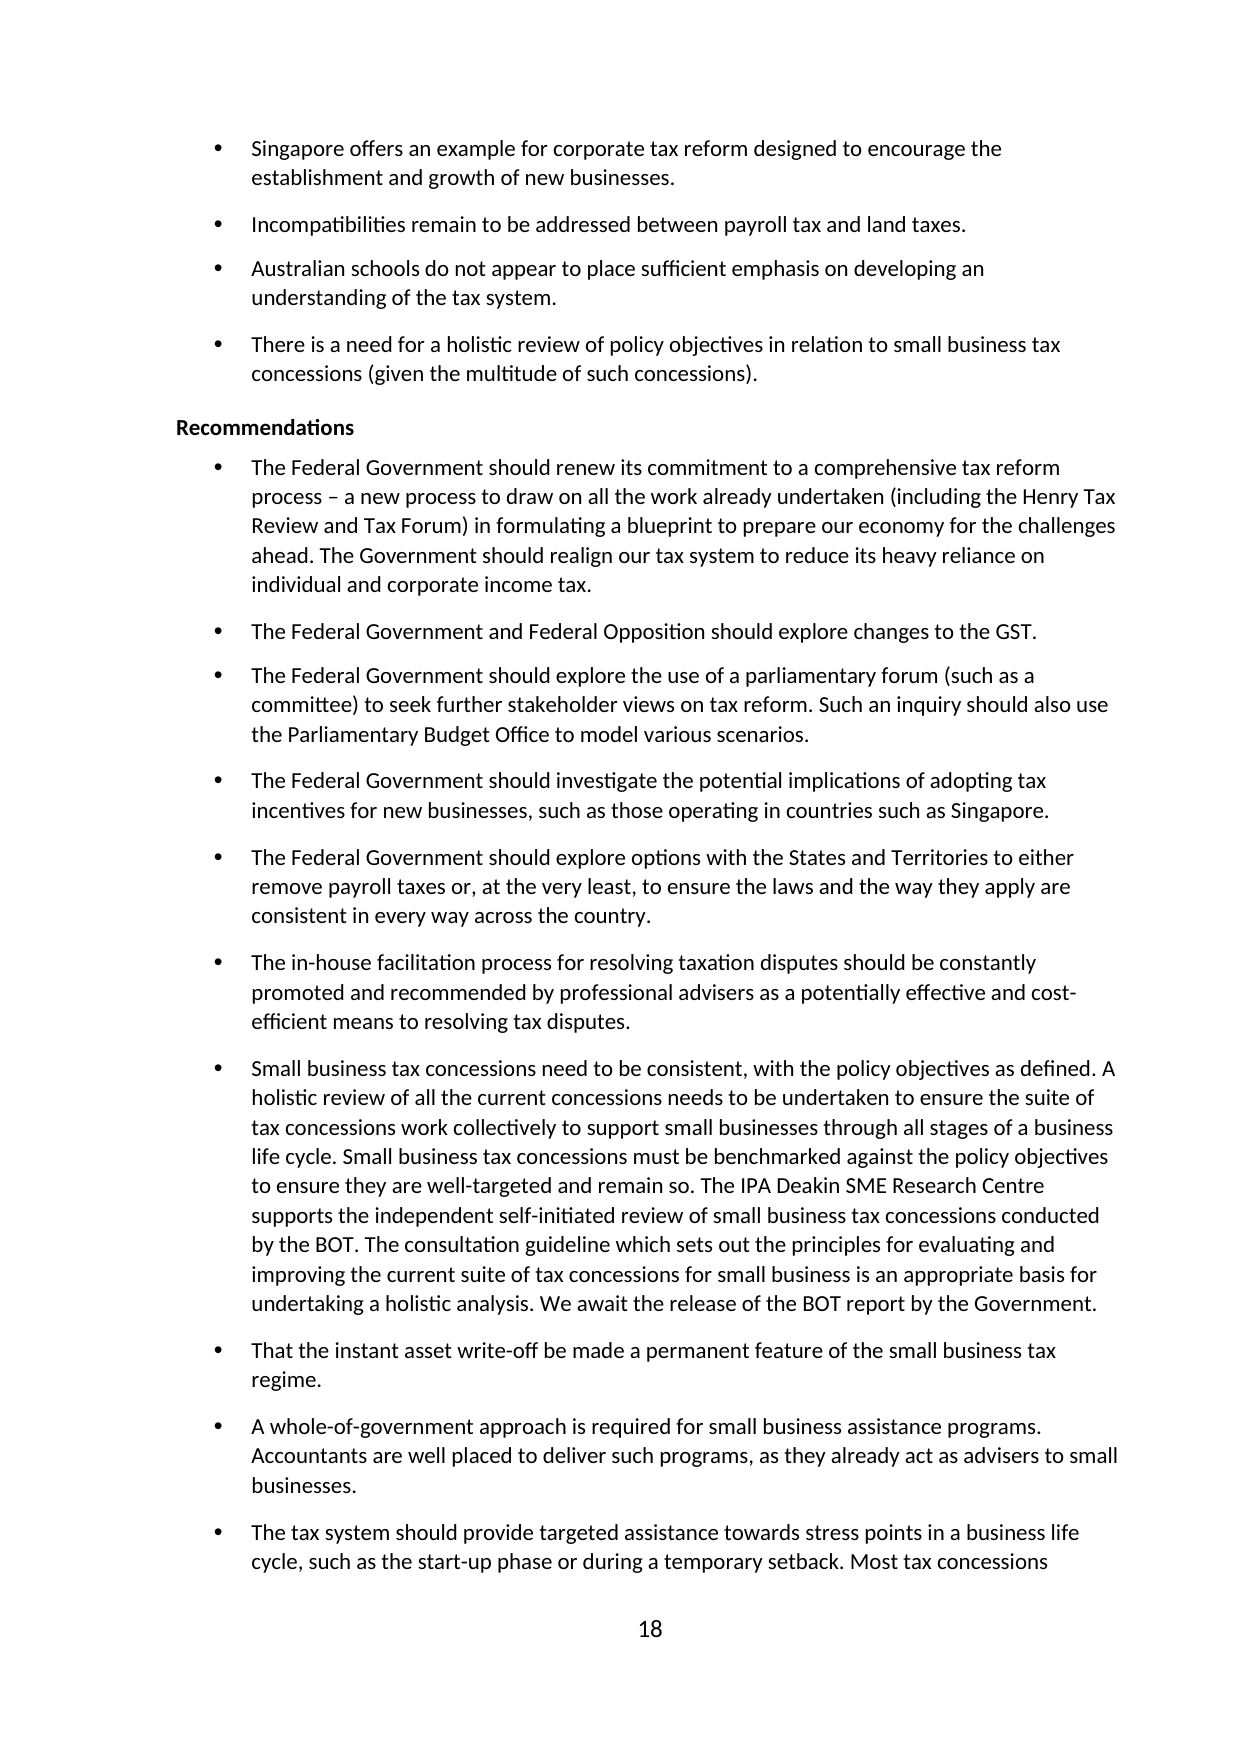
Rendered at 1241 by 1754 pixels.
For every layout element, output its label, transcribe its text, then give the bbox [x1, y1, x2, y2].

list The Federal Government and Federal Opposition should explore changes to the GST. [214, 616, 1121, 645]
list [214, 1517, 1121, 1575]
list Small business tax concessions need to be consistent, with the policy objectives as defined. A holistic review of all the current concessions needs to be undertaken to ensure the suite of tax concessions work collectively to support small businesses through all stages of a business life cycle. Small business tax concessions must be benchmarked against the policy objectives to ensure they are well-targeted and remain so. The IPA Deakin SME Research Centre supports the independent self-initiated review of small business tax concessions conducted by the BOT. The consultation guideline which sets out the principles for evaluating and improving the current suite of tax concessions for small business is an appropriate basis for undertaking a holistic analysis. We await the release of the BOT report by the Government. [214, 1053, 1121, 1317]
list A whole-of-government approach is required for small business assistance programs. Accountants are well placed to deliver such programs, as they already act as advisers to small businesses. [214, 1411, 1121, 1499]
list Australian schools do not appear to place sufficient emphasis on developing an understanding of the tax system. [214, 253, 1121, 311]
list Incompatibilities remain to be addressed between payroll tax and land taxes. [214, 209, 1121, 238]
list That the instant asset write-off be made a permanent feature of the small business tax regime. [214, 1335, 1121, 1393]
list The in-house facilitation process for resolving taxation disputes should be constantly promoted and recommended by professional advisers as a potentially effective and cost-efficient means to resolving tax disputes. [214, 947, 1121, 1035]
list The Federal Government should renew its commitment to a comprehensive tax reform process – a new process to draw on all the work already undertaken (including the Henry Tax Review and Tax Forum) in formulating a blueprint to prepare our economy for the challenges ahead. The Government should realign our tax system to reduce its heavy reliance on individual and corporate income tax. [214, 452, 1121, 598]
list The Federal Government should investigate the potential implications of adopting tax incentives for new businesses, such as those operating in countries such as Singapore. [214, 765, 1121, 824]
subtitle Recommendations [176, 413, 1121, 441]
list Singapore offers an example for corporate tax reform designed to encourage the establishment and growth of new businesses. [214, 133, 1121, 191]
list There is a need for a holistic review of policy objectives in relation to small business tax concessions (given the multitude of such concessions). [214, 329, 1121, 388]
list The Federal Government should explore options with the States and Territories to either remove payroll taxes or, at the very least, to ensure the laws and the way they apply are consistent in every way across the country. [214, 842, 1121, 929]
list The Federal Government should explore the use of a parliamentary forum (such as a committee) to seek further stakeholder views on tax reform. Such an inquiry should also use the Parliamentary Budget Office to model various scenarios. [214, 660, 1121, 748]
